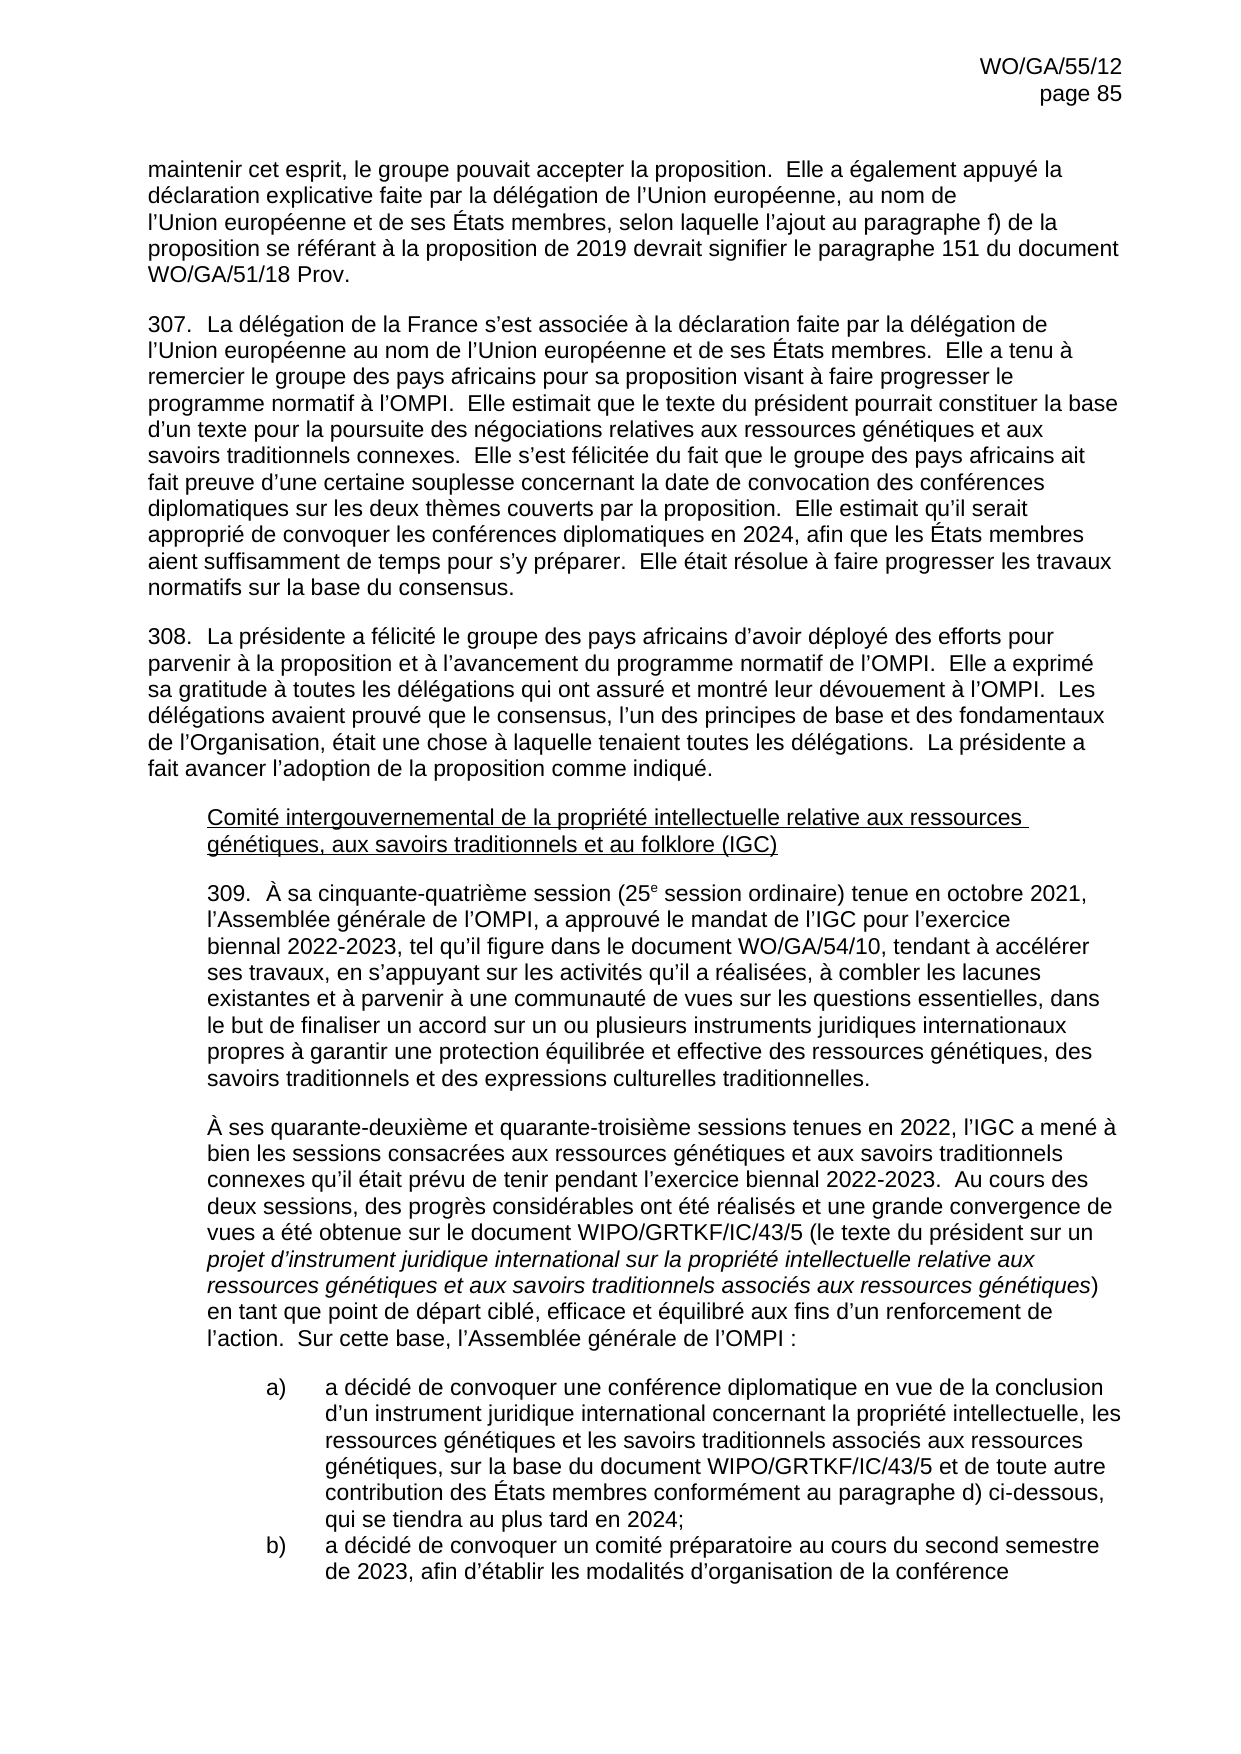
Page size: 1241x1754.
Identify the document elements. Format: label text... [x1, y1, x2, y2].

text À ses quarante-deuxième et quarante-troisième sessions tenues en 2022, l’IGC a mené à bien les sessions consacrées aux ressources génétiques et aux savoirs traditionnels connexes qu’il était prévu de tenir pendant l’exercice biennal 2022-2023. Au cours des deux sessions, des progrès considérables ont été réalisés et une grande convergence de vues a été obtenue sur le document WIPO/GRTKF/IC/43/5 (le texte du président sur un projet d’instrument juridique international sur la propriété intellectuelle relative aux ressources génétiques et aux savoirs traditionnels associés aux ressources génétiques) en tant que point de départ ciblé, efficace et équilibré aux fins d’un renforcement de l’action. Sur cette base, l’Assemblée générale de l’OMPI : [207, 1114, 1122, 1351]
text À sa cinquante-quatrième session (25e session ordinaire) tenue en octobre 2021, l’Assemblée générale de l’OMPI, a approuvé le mandat de l’IGC pour l’exercice biennal 2022-2023, tel qu’il figure dans le document WO/GA/54/10, tendant à accélérer ses travaux, en s’appuyant sur les activités qu’il a réalisées, à combler les lacunes existantes et à parvenir à une communauté de vues sur les questions essentielles, dans le but de finaliser un accord sur un ou plusieurs instruments juridiques internationaux propres à garantir une protection équilibrée et effective des ressources génétiques, des savoirs traditionnels et des expressions culturelles traditionnelles. [207, 880, 1122, 1091]
text La délégation de la France s’est associée à la déclaration faite par la délégation de l’Union européenne au nom de l’Union européenne et de ses États membres. Elle a tenu à remercier le groupe des pays africains pour sa proposition visant à faire progresser le programme normatif à l’OMPI. Elle estimait que le texte du président pourrait constituer la base d’un texte pour la poursuite des négociations relatives aux ressources génétiques et aux savoirs traditionnels connexes. Elle s’est félicitée du fait que le groupe des pays africains ait fait preuve d’une certaine souplesse concernant la date de convocation des conférences diplomatiques sur les deux thèmes couverts par la proposition. Elle estimait qu’il serait approprié de convoquer les conférences diplomatiques en 2024, afin que les États membres aient suffisamment de temps pour s’y préparer. Elle était résolue à faire progresser les travaux normatifs sur la base du consensus. [148, 311, 1122, 600]
text Comité intergouvernemental de la propriété intellectuelle relative aux ressources génétiques, aux savoirs traditionnels et au folklore (IGC) [207, 804, 1122, 857]
text La présidente a félicité le groupe des pays africains d’avoir déployé des efforts pour parvenir à la proposition et à l’avancement du programme normatif de l’OMPI. Elle a exprimé sa gratitude à toutes les délégations qui ont assuré et montré leur dévouement à l’OMPI. Les délégations avaient prouvé que le consensus, l’un des principes de base et des fondamentaux de l’Organisation, était une chose à laquelle tenaient toutes les délégations. La présidente a fait avancer l’adoption de la proposition comme indiqué. [148, 623, 1122, 781]
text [148, 156, 1122, 288]
list a décidé de convoquer une conférence diplomatique en vue de la conclusion d’un instrument juridique international concernant la propriété intellectuelle, les ressources génétiques et les savoirs traditionnels associés aux ressources génétiques, sur la base du document WIPO/GRTKF/IC/43/5 et de toute autre contribution des États membres conformément au paragraphe d) ci-dessous, qui se tiendra au plus tard en 2024; [266, 1374, 1122, 1532]
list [266, 1532, 1122, 1585]
